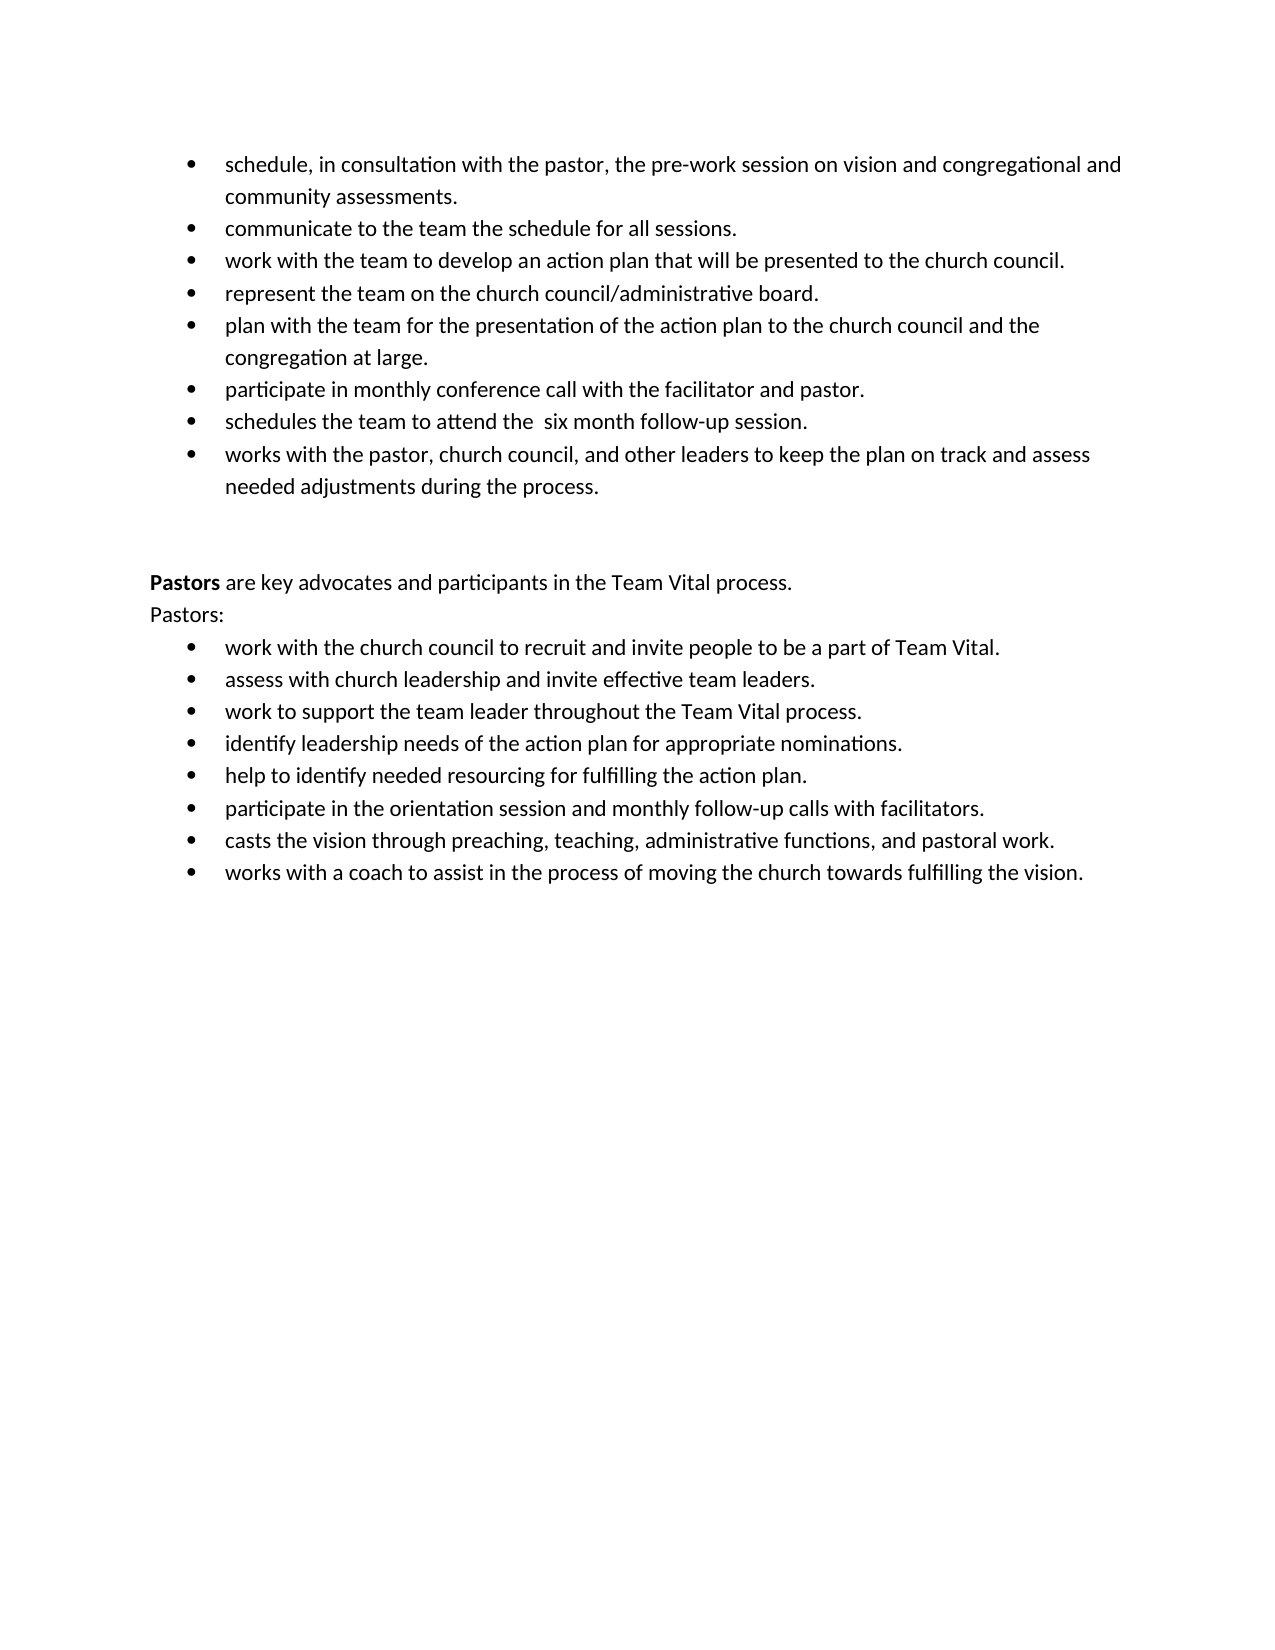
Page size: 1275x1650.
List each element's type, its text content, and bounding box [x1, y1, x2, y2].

list schedules the team to attend the six month follow-up session. [187, 407, 1125, 436]
list schedule, in consultation with the pastor, the pre-work session on vision and congregational and community assessments. [187, 150, 1125, 210]
list works with the pastor, church council, and other leaders to keep the plan on track and assess needed adjustments during the process. [187, 440, 1125, 500]
list assess with church leadership and invite effective team leaders. [187, 665, 1125, 693]
list work to support the team leader throughout the Team Vital process. [187, 697, 1125, 725]
list represent the team on the church council/administrative board. [187, 279, 1125, 307]
list works with a coach to assist in the process of moving the church towards fulfilling the vision. [187, 858, 1125, 886]
list plan with the team for the presentation of the action plan to the church council and the congregation at large. [187, 311, 1125, 371]
list work with the team to develop an action plan that will be presented to the church council. [187, 247, 1125, 274]
list participate in the orientation session and monthly follow-up calls with facilitators. [187, 794, 1125, 822]
list work with the church council to recruit and invite people to be a part of Team Vital. [187, 633, 1125, 661]
text Pastors: [150, 601, 1125, 629]
list identify leadership needs of the action plan for appropriate nominations. [187, 729, 1125, 757]
list participate in monthly conference call with the facilitator and pastor. [187, 375, 1125, 403]
text Pastors are key advocates and participants in the Team Vital process. [150, 568, 1125, 596]
list casts the vision through preaching, teaching, administrative functions, and pastoral work. [187, 826, 1125, 854]
list communicate to the team the schedule for all sessions. [187, 214, 1125, 242]
list help to identify needed resourcing for fulfilling the action plan. [187, 762, 1125, 789]
